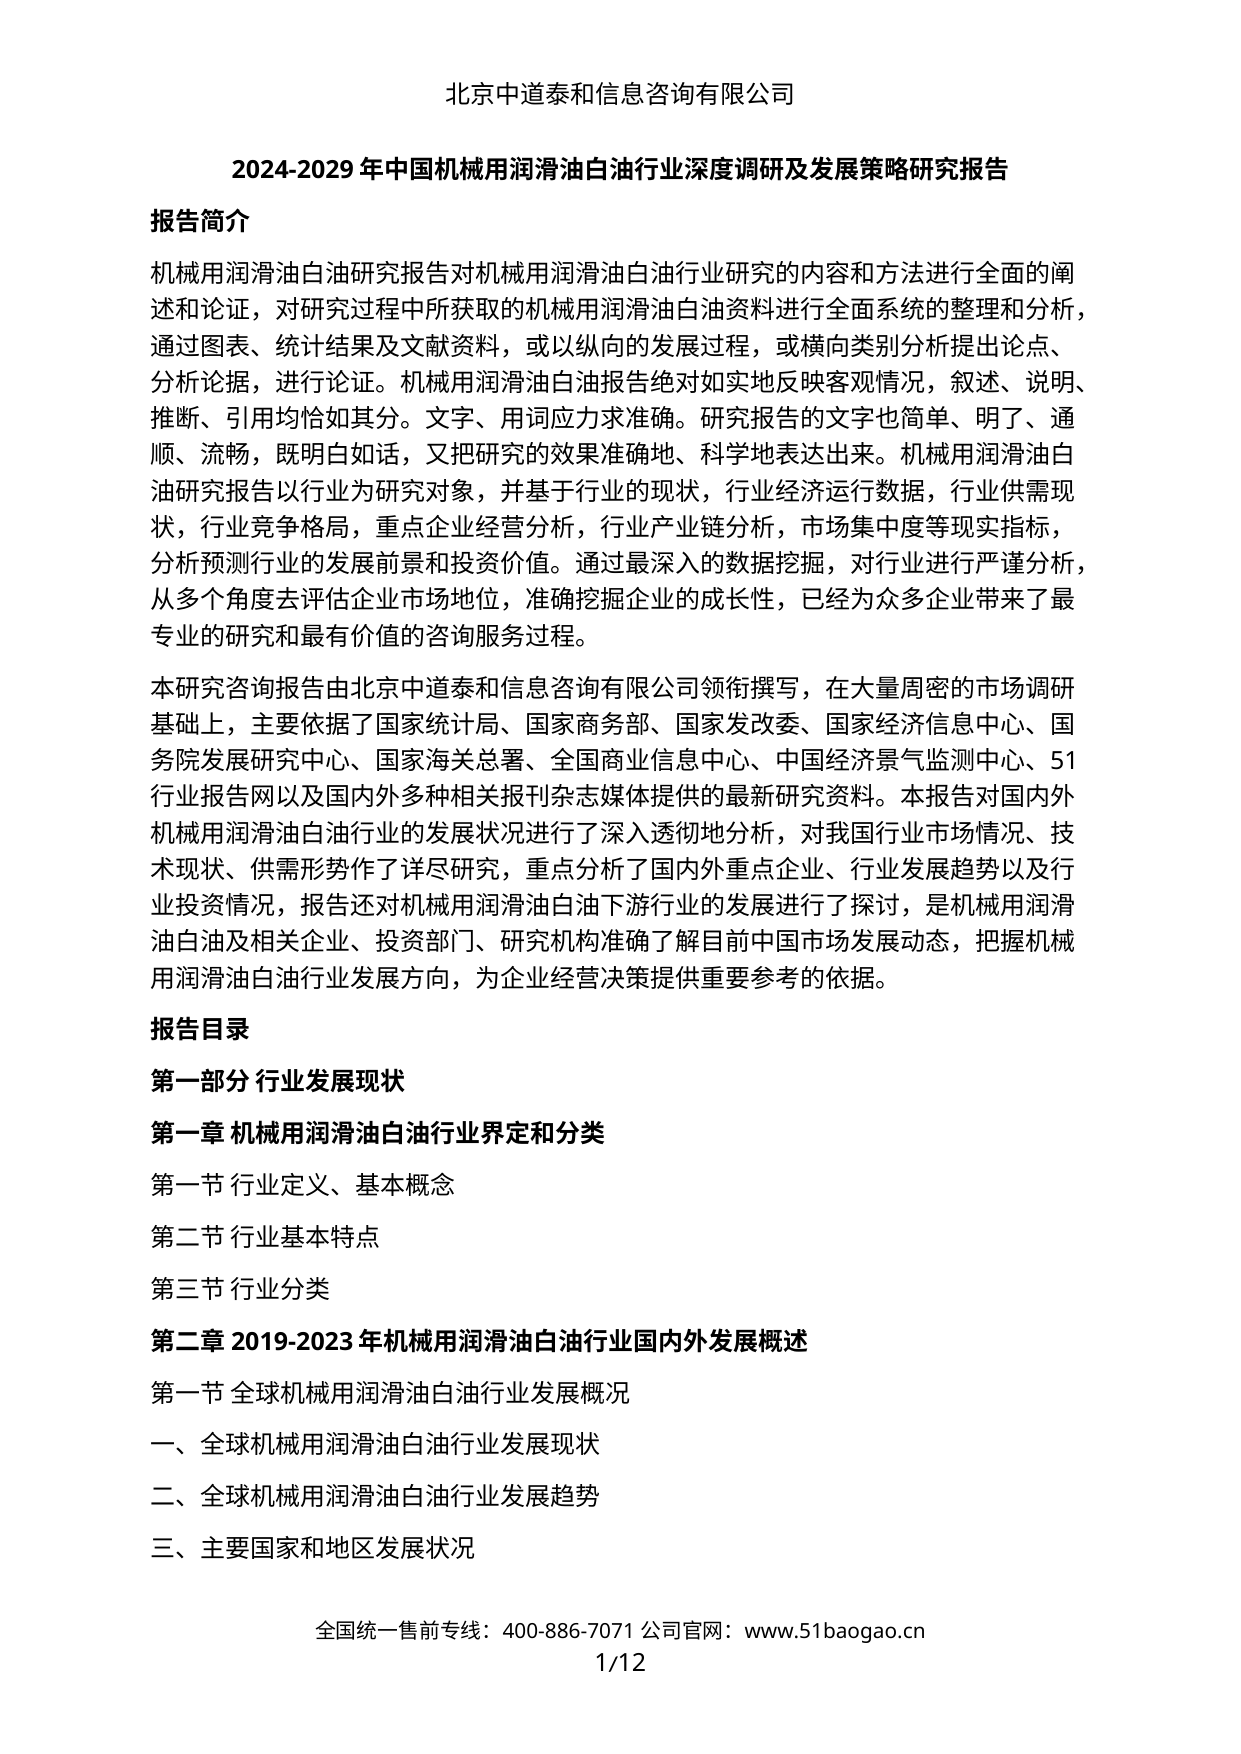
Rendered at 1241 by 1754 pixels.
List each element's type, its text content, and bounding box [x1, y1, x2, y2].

text 第一部分 行业发展现状 [150, 1062, 1090, 1098]
text 本研究咨询报告由北京中道泰和信息咨询有限公司领衔撰写，在大量周密的市场调研基础上，主要依据了国家统计局、国家商务部、国家发改委、国家经济信息中心、国务院发展研究中心、国家海关总署、全国商业信息中心、中国经济景气监测中心、51行业报告网以及国内外多种相关报刊杂志媒体提供的最新研究资料。本报告对国内外机械用润滑油白油行业的发展状况进行了深入透彻地分析，对我国行业市场情况、技术现状、供需形势作了详尽研究，重点分析了国内外重点企业、行业发展趋势以及行业投资情况，报告还对机械用润滑油白油下游行业的发展进行了探讨，是机械用润滑油白油及相关企业、投资部门、研究机构准确了解目前中国市场发展动态，把握机械用润滑油白油行业发展方向，为企业经营决策提供重要参考的依据。 [150, 668, 1090, 994]
text 第三节 行业分类 [150, 1269, 1090, 1306]
text 二、全球机械用润滑油白油行业发展趋势 [150, 1477, 1090, 1513]
text 机械用润滑油白油研究报告对机械用润滑油白油行业研究的内容和方法进行全面的阐述和论证，对研究过程中所获取的机械用润滑油白油资料进行全面系统的整理和分析，通过图表、统计结果及文献资料，或以纵向的发展过程，或横向类别分析提出论点、分析论据，进行论证。机械用润滑油白油报告绝对如实地反映客观情况，叙述、说明、推断、引用均恰如其分。文字、用词应力求准确。研究报告的文字也简单、明了、通顺、流畅，既明白如话，又把研究的效果准确地、科学地表达出来。机械用润滑油白油研究报告以行业为研究对象，并基于行业的现状，行业经济运行数据，行业供需现状，行业竞争格局，重点企业经营分析，行业产业链分析，市场集中度等现实指标，分析预测行业的发展前景和投资价值。通过最深入的数据挖掘，对行业进行严谨分析，从多个角度去评估企业市场地位，准确挖掘企业的成长性，已经为众多企业带来了最专业的研究和最有价值的咨询服务过程。 [150, 254, 1090, 652]
text 三、主要国家和地区发展状况 [150, 1529, 1090, 1565]
text 第二章 2019-2023年机械用润滑油白油行业国内外发展概述 [150, 1321, 1090, 1357]
text 第一节 行业定义、基本概念 [150, 1166, 1090, 1202]
text 第二节 行业基本特点 [150, 1217, 1090, 1254]
text 一、全球机械用润滑油白油行业发展现状 [150, 1425, 1090, 1461]
text 报告目录 [150, 1010, 1090, 1046]
text 2024-2029年中国机械用润滑油白油行业深度调研及发展策略研究报告 [150, 150, 1090, 186]
text 第一节 全球机械用润滑油白油行业发展概况 [150, 1373, 1090, 1409]
text 第一章 机械用润滑油白油行业界定和分类 [150, 1114, 1090, 1150]
text 报告简介 [150, 202, 1090, 238]
